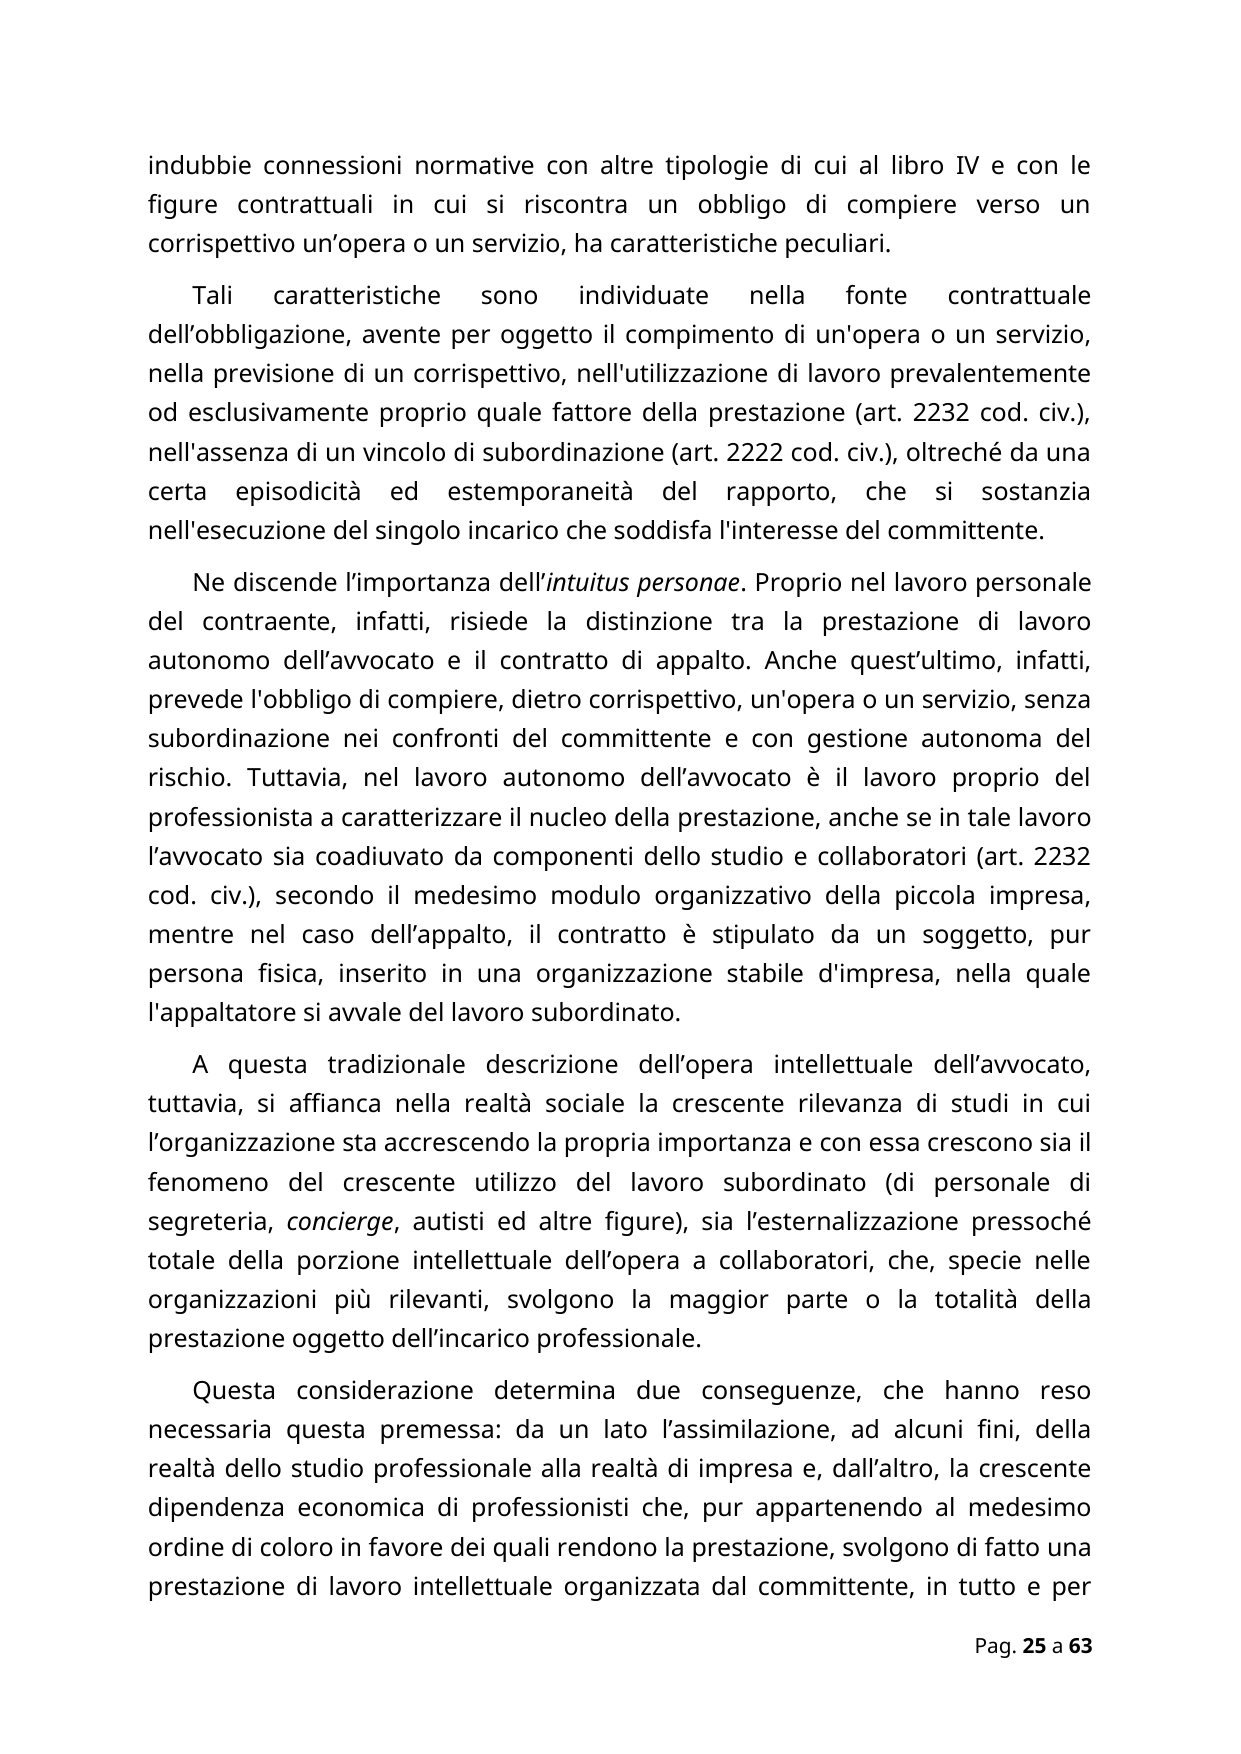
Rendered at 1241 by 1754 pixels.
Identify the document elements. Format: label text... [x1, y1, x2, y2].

text Il piano privatistico, oltre che l’espresso rinvio operato nell’art. 2230 cod. civ., colloca chiaramente la prestazione nell’ambito del contratto di lavoro autonomo di cui agli artt. 2222 e ss. del codice civile. Tale disposizione, pur presentando indubbie connessioni normative con altre tipologie di cui al libro IV e con le figure contrattuali in cui si riscontra un obbligo di compiere verso un corrispettivo un’opera o un servizio, ha caratteristiche peculiari. [148, 148, 1092, 260]
text Tali caratteristiche sono individuate nella fonte contrattuale dell’obbligazione, avente per oggetto il compimento di un'opera o un servizio, nella previsione di un corrispettivo, nell'utilizzazione di lavoro prevalentemente od esclusivamente proprio quale fattore della prestazione (art. 2232 cod. civ.), nell'assenza di un vincolo di subordinazione (art. 2222 cod. civ.), oltreché da una certa episodicità ed estemporaneità del rapporto, che si sostanzia nell'esecuzione del singolo incarico che soddisfa l'interesse del committente. [148, 278, 1092, 547]
text A questa tradizionale descrizione dell’opera intellettuale dell’avvocato, tuttavia, si affianca nella realtà sociale la crescente rilevanza di studi in cui l’organizzazione sta accrescendo la propria importanza e con essa crescono sia il fenomeno del crescente utilizzo del lavoro subordinato (di personale di segreteria, concierge, autisti ed altre figure), sia l’esternalizzazione pressoché totale della porzione intellettuale dell’opera a collaboratori, che, specie nelle organizzazioni più rilevanti, svolgono la maggior parte o la totalità della prestazione oggetto dell’incarico professionale. [148, 1047, 1092, 1355]
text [148, 1373, 1092, 1602]
text Ne discende l’importanza dell’intuitus personae. Proprio nel lavoro personale del contraente, infatti, risiede la distinzione tra la prestazione di lavoro autonomo dell’avvocato e il contratto di appalto. Anche quest’ultimo, infatti, prevede l'obbligo di compiere, dietro corrispettivo, un'opera o un servizio, senza subordinazione nei confronti del committente e con gestione autonoma del rischio. Tuttavia, nel lavoro autonomo dell’avvocato è il lavoro proprio del professionista a caratterizzare il nucleo della prestazione, anche se in tale lavoro l’avvocato sia coadiuvato da componenti dello studio e collaboratori (art. 2232 cod. civ.), secondo il medesimo modulo organizzativo della piccola impresa, mentre nel caso dell’appalto, il contratto è stipulato da un soggetto, pur persona fisica, inserito in una organizzazione stabile d'impresa, nella quale l'appaltatore si avvale del lavoro subordinato. [148, 564, 1092, 1029]
